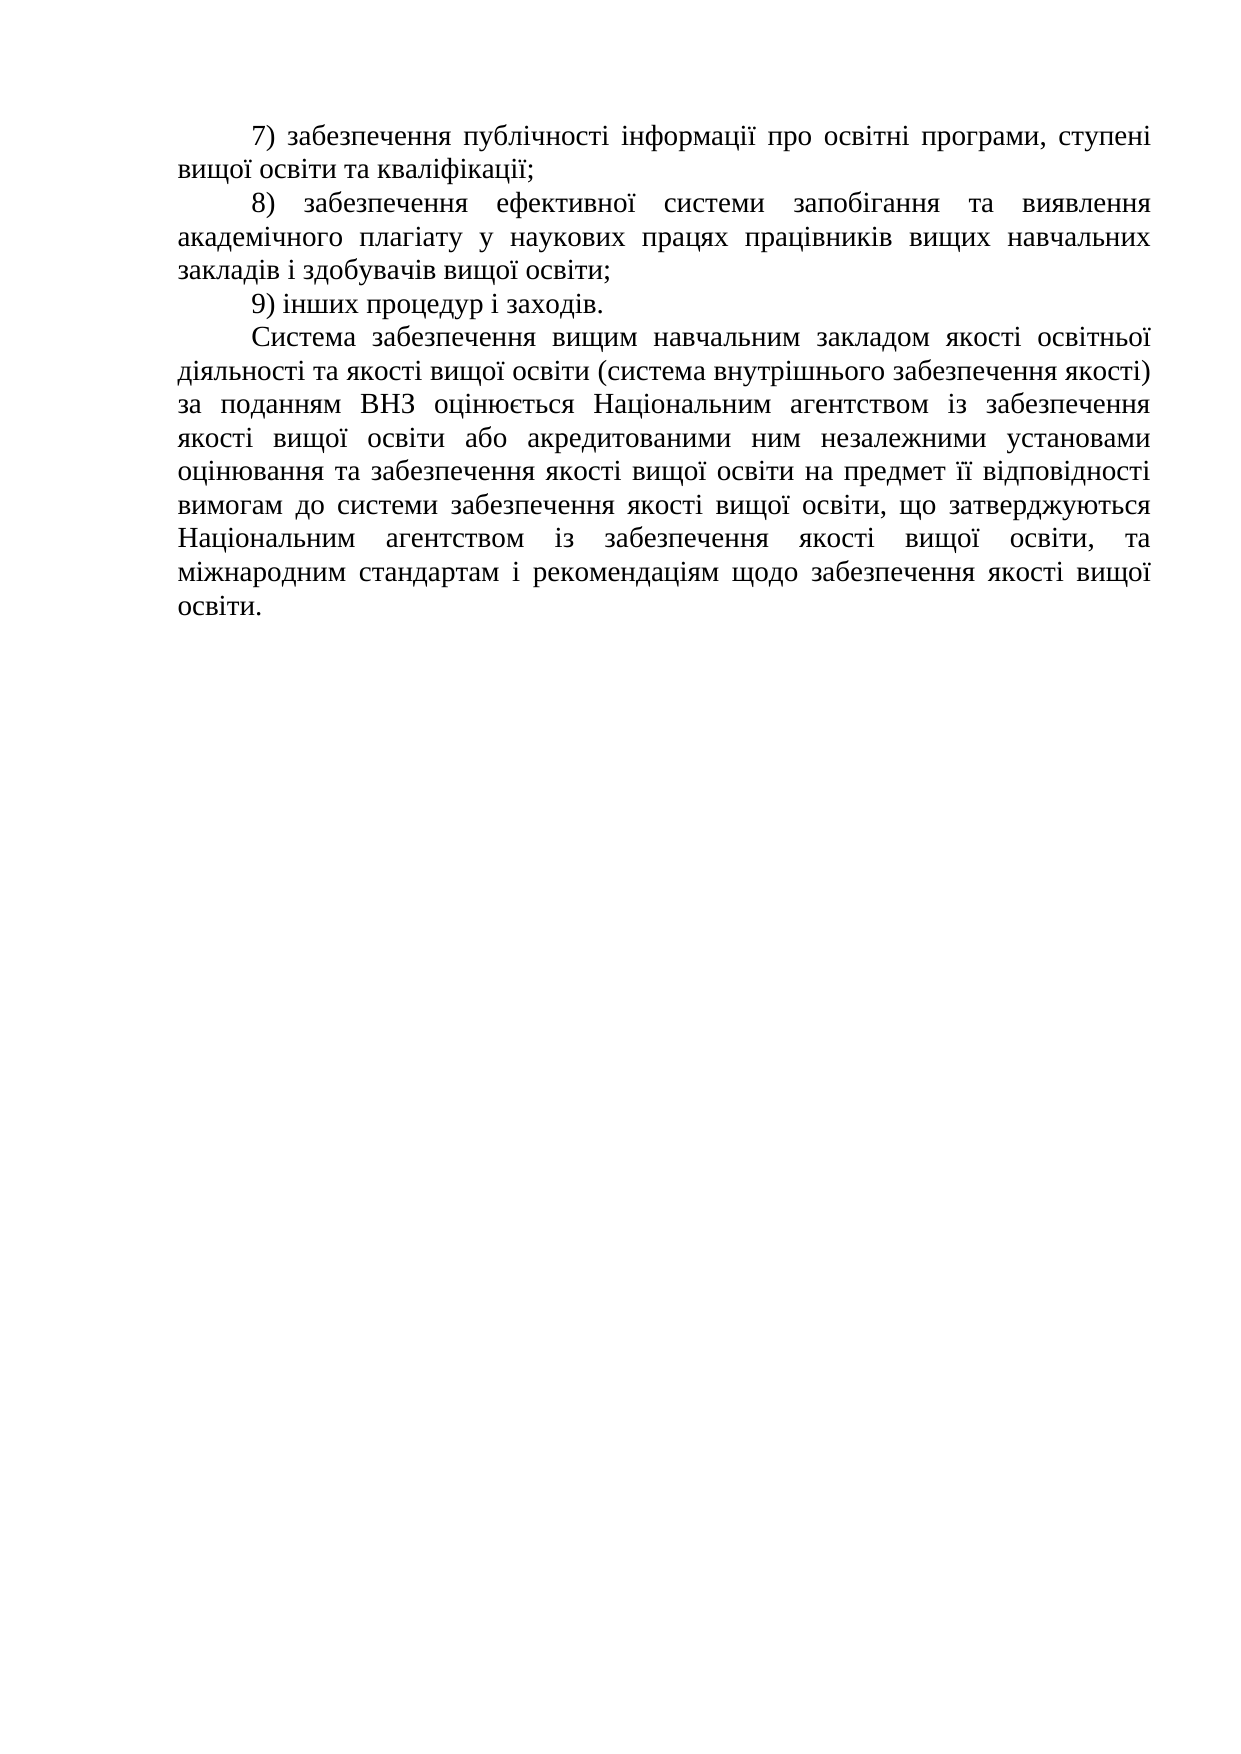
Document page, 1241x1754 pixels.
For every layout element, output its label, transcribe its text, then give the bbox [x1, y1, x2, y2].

text Система забезпечення вищим навчальним закладом якості освітньої діяльності та якості вищої освіти (система внутрішнього забезпечення якості) за поданням ВНЗ оцінюється Національним агентством із забезпечення якості вищої освіти або акредитованими ним незалежними установами оцінювання та забезпечення якості вищої освіти на предмет її відповідності вимогам до системи забезпечення якості вищої освіти, що затверджуються Національним агентством із забезпечення якості вищої освіти, та міжнародним стандартам і рекомендаціям щодо забезпечення якості вищої освіти. [177, 319, 1152, 621]
text 7) забезпечення публічності інформації про освітні програми, ступені вищої освіти та кваліфікації; [177, 118, 1152, 185]
text 9) інших процедур і заходів. [177, 286, 1152, 319]
text 8) забезпечення ефективної системи запобігання та виявлення академічного плагіату у наукових працях працівників вищих навчальних закладів і здобувачів вищої освіти; [177, 185, 1152, 286]
